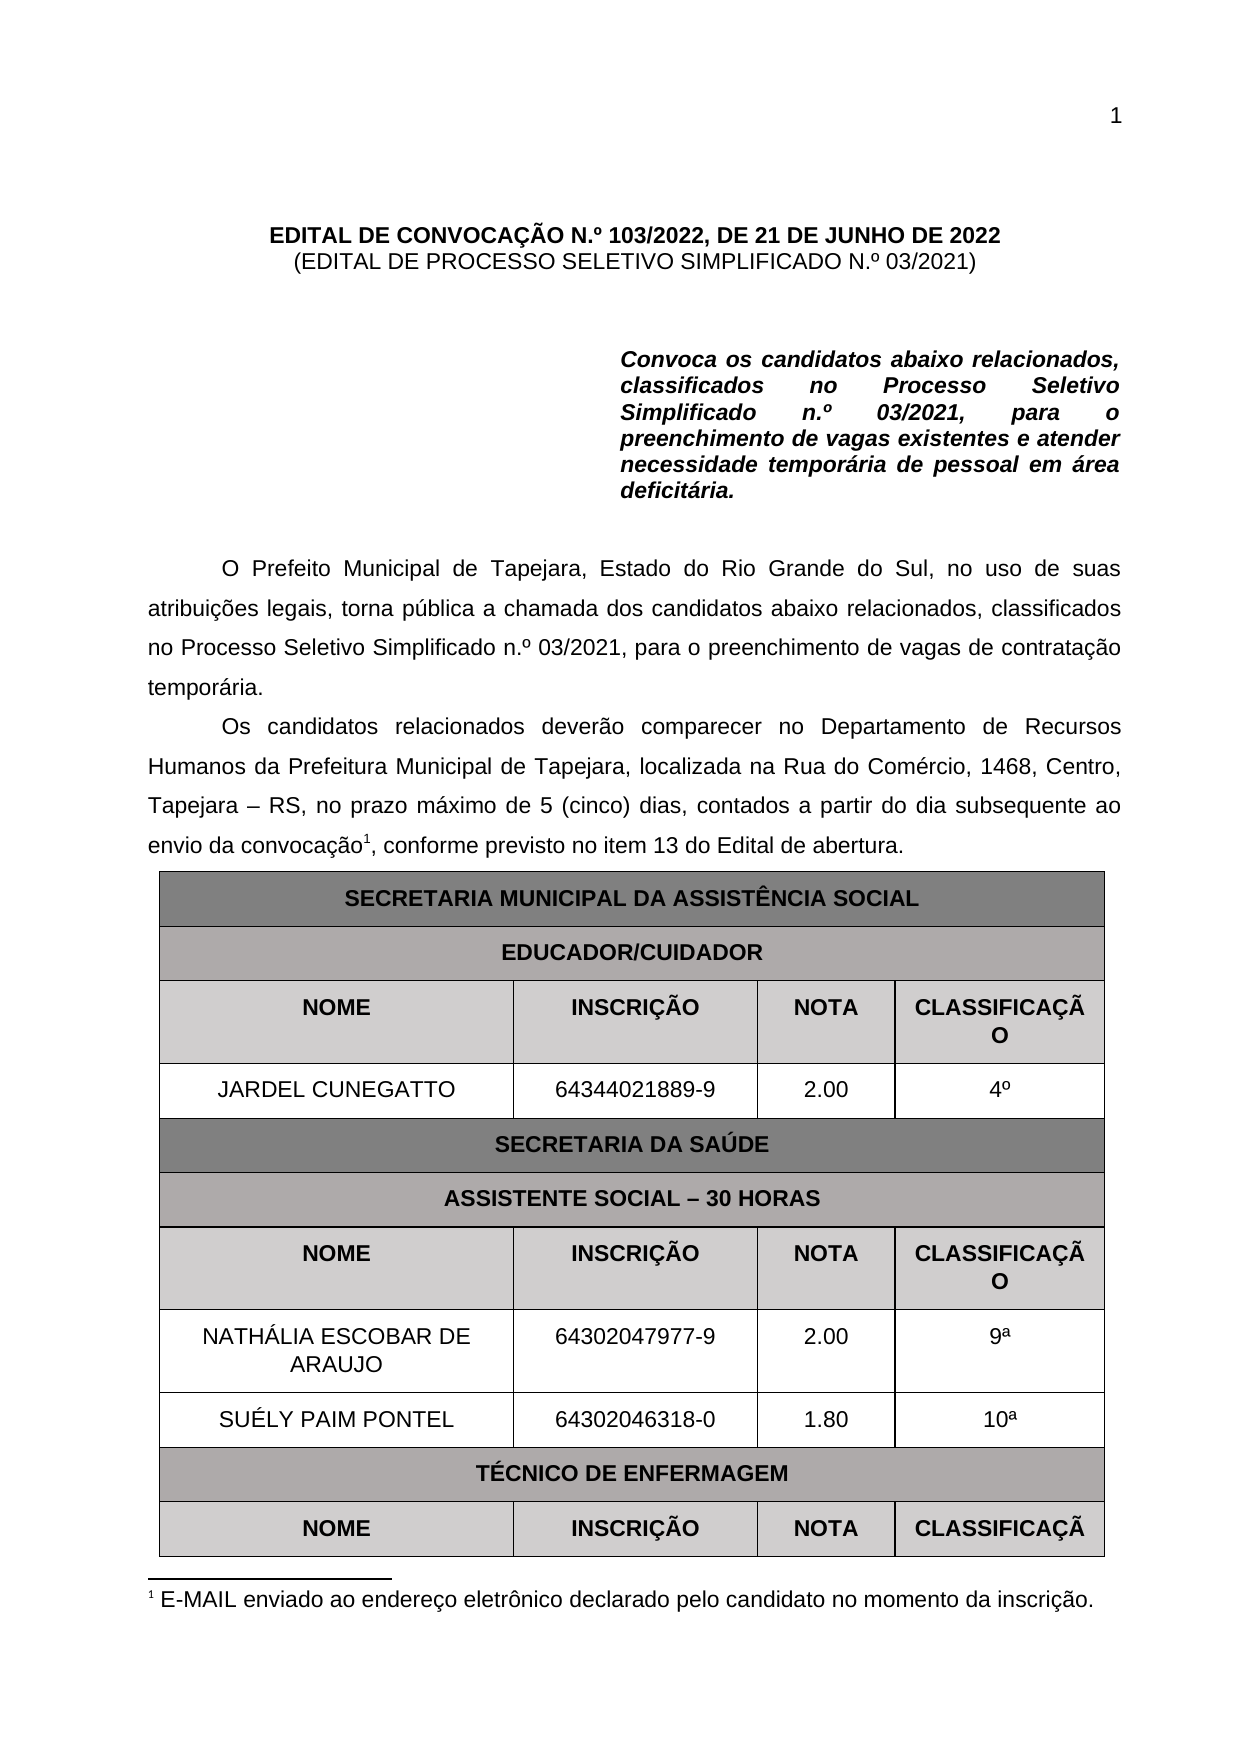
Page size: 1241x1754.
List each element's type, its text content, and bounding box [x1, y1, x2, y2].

text Convoca os candidatos abaixo relacionados, classificados no Processo Seletivo Simplificado n.º 03/2021, para o preenchimento de vagas existentes e atender necessidade temporária de pessoal em área deficitária. [620, 346, 1122, 504]
table_cell INSCRIÇÃO [514, 1228, 757, 1309]
table_cell INSCRIÇÃO [514, 1502, 757, 1556]
text Os candidatos relacionados deverão comparecer no Departamento de Recursos Humanos da Prefeitura Municipal de Tapejara, localizada na Rua do Comércio, 1468, Centro, Tapejara – RS, no prazo máximo de 5 (cinco) dias, contados a partir do dia subsequente ao envio da convocação, conforme previsto no item 13 do Edital de abertura. [148, 713, 1122, 858]
table_cell 1.80 [758, 1393, 894, 1447]
table_cell 64344021889-9 [514, 1064, 757, 1117]
table_cell JARDEL CUNEGATTO [160, 1064, 513, 1117]
table_cell NOME [160, 1502, 513, 1556]
table_cell CLASSIFICAÇÃO [896, 981, 1104, 1063]
table_cell SUÉLY PAIM PONTEL [160, 1393, 513, 1447]
table_cell NOTA [758, 1502, 894, 1556]
table_cell 4º [896, 1064, 1104, 1117]
table_cell 64302047977-9 [514, 1310, 757, 1392]
table_cell 2.00 [758, 1064, 894, 1117]
table_cell NOTA [758, 1228, 894, 1309]
table_cell 9ª [896, 1310, 1104, 1392]
table_cell ASSISTENTE SOCIAL – 30 HORAS [160, 1173, 1104, 1226]
table_cell INSCRIÇÃO [514, 981, 757, 1063]
table_cell 2.00 [758, 1310, 894, 1392]
table_cell NOME [160, 981, 513, 1063]
table_cell NOTA [758, 981, 894, 1063]
table_cell NOME [160, 1228, 513, 1309]
text O Prefeito Municipal de Tapejara, Estado do Rio Grande do Sul, no uso de suas atribuições legais, torna pública a chamada dos candidatos abaixo relacionados, classificados no Processo Seletivo Simplificado n.º 03/2021, para o preenchimento de vagas de contratação temporária. [148, 555, 1122, 700]
text EDITAL DE CONVOCAÇÃO N.º 103/2022, DE 21 DE JUNHO DE 2022 [148, 222, 1122, 248]
table_cell CLASSIFICAÇÃO [896, 1228, 1104, 1309]
table_cell EDUCADOR/CUIDADOR [160, 927, 1104, 980]
table_header SECRETARIA MUNICIPAL DA ASSISTÊNCIA SOCIAL [160, 872, 1104, 926]
table_cell CLASSIFICAÇÃO [896, 1502, 1104, 1556]
table_cell NATHÁLIA ESCOBAR DE ARAUJO [160, 1310, 513, 1392]
table_cell 10ª [896, 1393, 1104, 1447]
table_cell SECRETARIA DA SAÚDE [160, 1119, 1104, 1172]
table_cell TÉCNICO DE ENFERMAGEM [160, 1448, 1104, 1501]
table_cell 64302046318-0 [514, 1393, 757, 1447]
text (EDITAL DE PROCESSO SELETIVO SIMPLIFICADO N.º 03/2021) [148, 248, 1122, 274]
